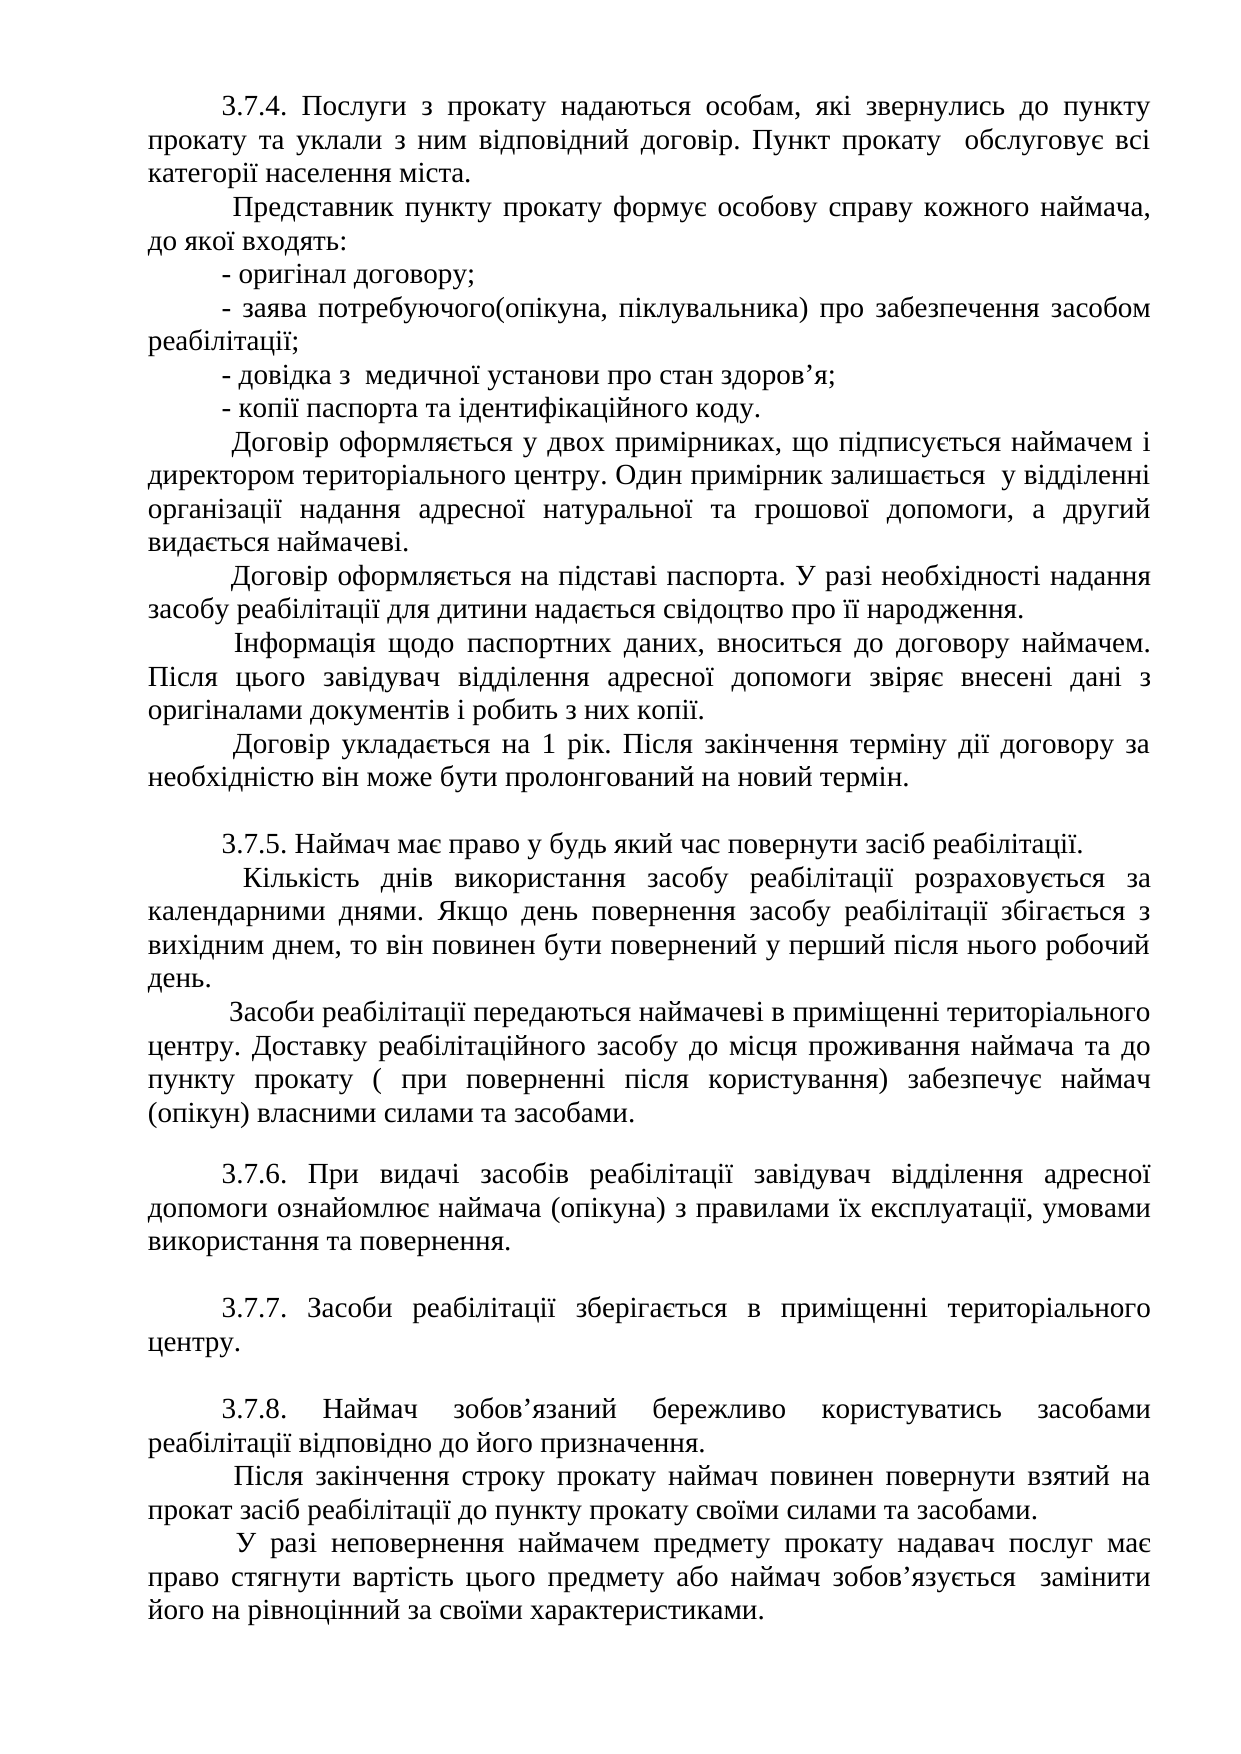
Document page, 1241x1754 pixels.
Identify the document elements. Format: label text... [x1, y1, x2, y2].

text - заява потребуючого(опікуна, піклувальника) про забезпечення засобом реабілітації; [148, 290, 1152, 357]
text - копії паспорта та ідентифікаційного коду. [148, 390, 1152, 424]
text - оригінал договору; [148, 256, 1152, 290]
text Після закінчення строку прокату наймач повинен повернути взятий на прокат засіб реабілітації до пункту прокату своїми силами та засобами. [148, 1458, 1152, 1525]
text 3.7.7. Засоби реабілітації зберігається в приміщенні територіального центру. [148, 1291, 1152, 1358]
text 3.7.8. Наймач зобов’язаний бережливо користуватись засобами реабілітації відповідно до його призначення. [148, 1391, 1152, 1458]
text Засоби реабілітації передаються наймачеві в приміщенні територіального центру. Доставку реабілітаційного засобу до місця проживання наймача та до пункту прокату ( при поверненні після користування) забезпечує наймач (опікун) власними силами та засобами. [148, 994, 1152, 1128]
text Договір оформляється у двох примірниках, що підписується наймачем і директором територіального центру. Один примірник залишається у відділенні організації надання адресної натуральної та грошової допомоги, а другий видається наймачеві. [148, 424, 1152, 558]
text Договір укладається на 1 рік. Після закінчення терміну дії договору за необхідністю він може бути пролонгований на новий термін. [148, 726, 1152, 793]
text Договір оформляється на підставі паспорта. У разі необхідності надання засобу реабілітації для дитини надається свідоцтво про її народження. [148, 558, 1152, 625]
text Кількість днів використання засобу реабілітації розраховується за календарними днями. Якщо день повернення засобу реабілітації збігається з вихідним днем, то він повинен бути повернений у перший після нього робочий день. [148, 860, 1152, 994]
text 3.7.4. Послуги з прокату надаються особам, які звернулись до пункту прокату та уклали з ним відповідний договір. Пункт прокату обслуговує всі категорії населення міста. [148, 88, 1152, 189]
text 3.7.6. При видачі засобів реабілітації завідувач відділення адресної допомоги ознайомлює наймача (опікуна) з правилами їх експлуатації, умовами використання та повернення. [148, 1156, 1152, 1257]
text Представник пункту прокату формує особову справу кожного наймача, до якої входять: [148, 189, 1152, 256]
text - довідка з медичної установи про стан здоров’я; [148, 357, 1152, 390]
text Інформація щодо паспортних даних, вноситься до договору наймачем. Після цього завідувач відділення адресної допомоги звіряє внесені дані з оригіналами документів і робить з них копії. [148, 625, 1152, 726]
text У разі неповернення наймачем предмету прокату надавач послуг має право стягнути вартість цього предмету або наймач зобов’язується замінити його на рівноцінний за своїми характеристиками. [148, 1525, 1152, 1626]
text 3.7.5. Наймач має право у будь який час повернути засіб реабілітації. [148, 826, 1152, 860]
